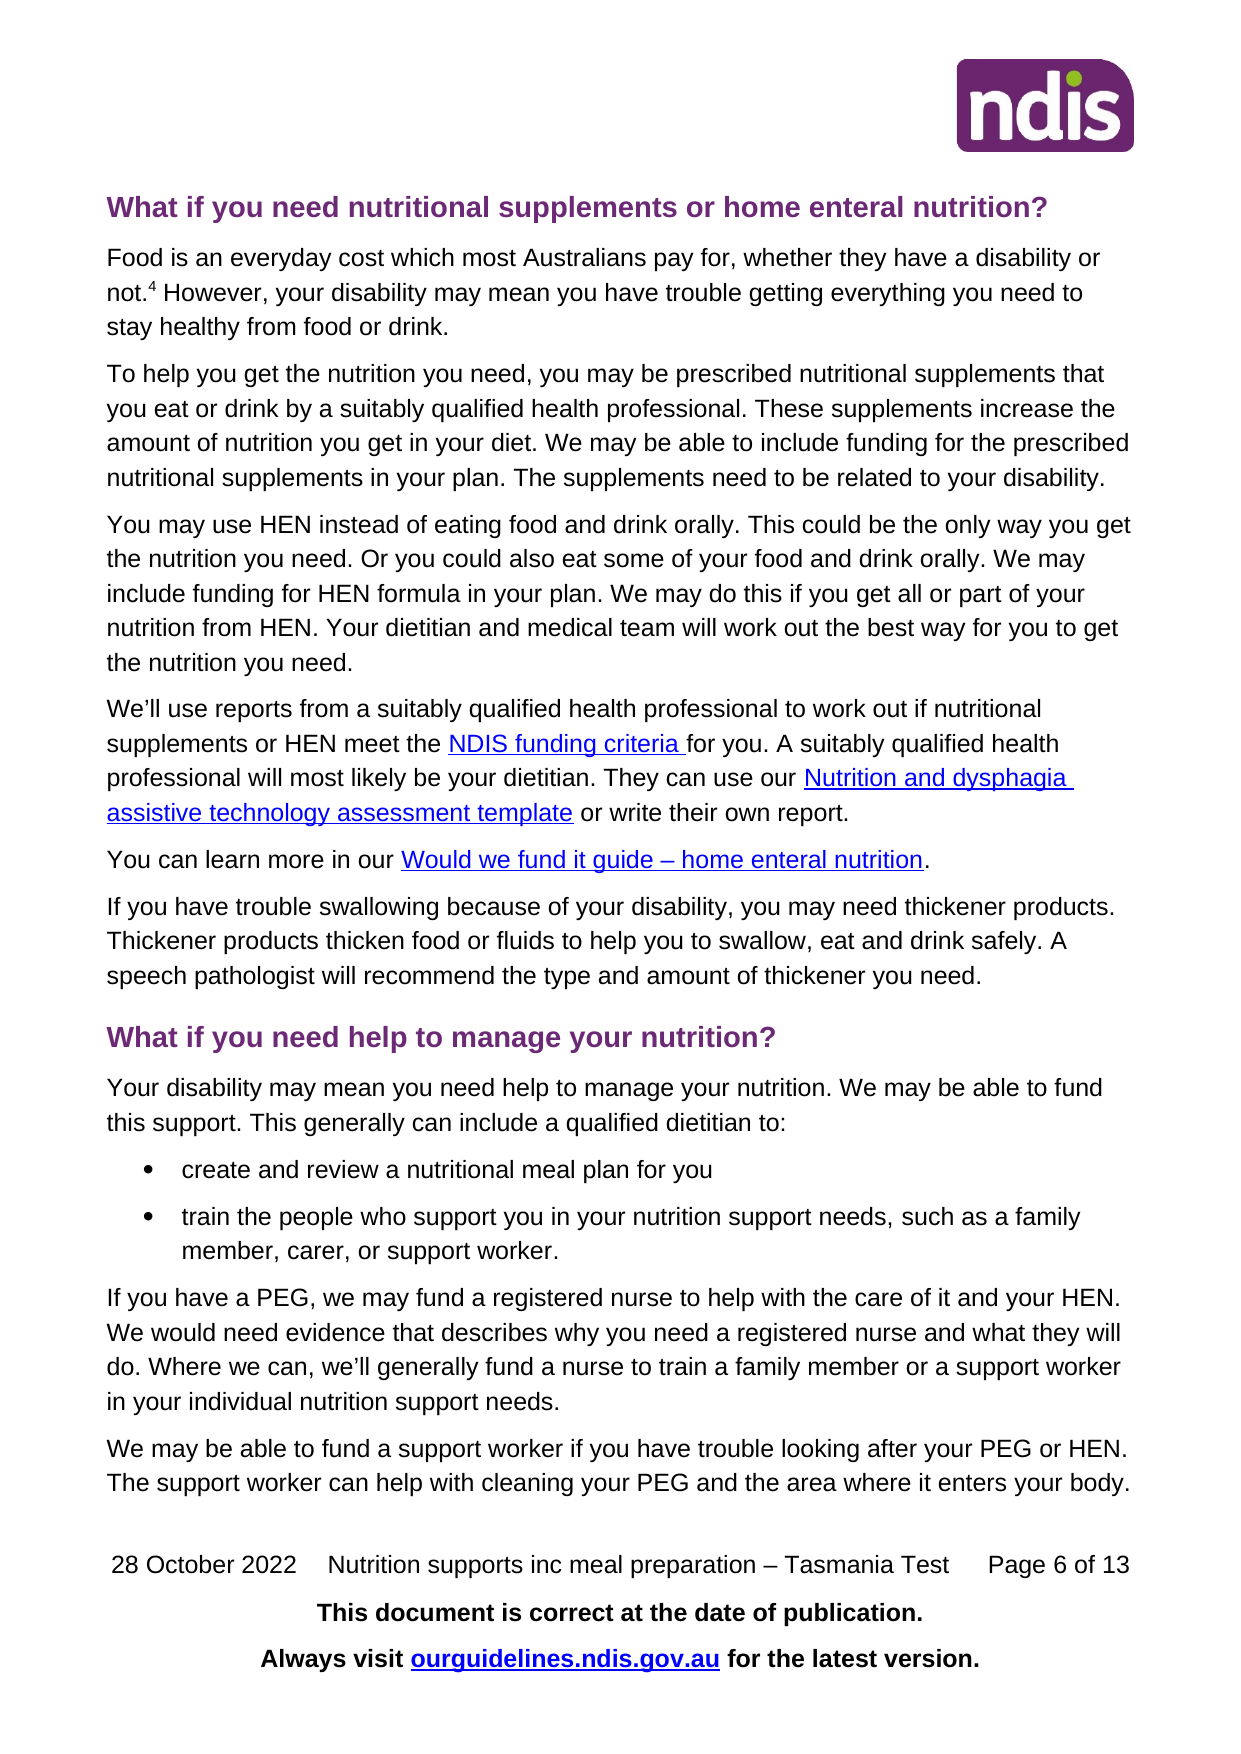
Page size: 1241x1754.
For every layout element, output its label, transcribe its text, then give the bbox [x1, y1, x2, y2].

subtitle What if you need nutritional supplements or home enteral nutrition? [106, 190, 1134, 224]
picture [956, 59, 1134, 152]
text train the people who support you in your nutrition support needs, such as a family member, carer, or support worker. [144, 1202, 1134, 1265]
text We’ll use reports from a suitably qualified health professional to work out if nutritional supplements or HEN meet the NDIS funding criteria for you. A suitably qualified health professional will most likely be your dietitian. They can use our Nutrition and dysphagia assistive technology assessment template or write their own report. [106, 694, 1134, 827]
text If you have trouble swallowing because of your disability, you may need thickener products. Thickener products thicken food or fluids to help you to swallow, eat and drink safely. A speech pathologist will recommend the type and amount of thickener you need. [106, 892, 1134, 989]
text create and review a nutritional meal plan for you [144, 1154, 1134, 1183]
text Your disability may mean you need help to manage your nutrition. We may be able to fund this support. This generally can include a qualified dietitian to: [106, 1073, 1134, 1136]
text Food is an everyday cost which most Australians pay for, whether they have a disability or not. However, your disability may mean you have trouble getting everything you need to stay healthy from food or drink. [106, 243, 1134, 341]
list If you have a PEG, we may fund a registered nurse to help with the care of it and your HEN. We would need evidence that describes why you need a registered nurse and what they will do. Where we can, we’ll generally fund a nurse to train a family member or a support worker in your individual nutrition support needs. [106, 1283, 1134, 1415]
text You may use HEN instead of eating food and drink orally. This could be the only way you get the nutrition you need. Or you could also eat some of your food and drink orally. We may include funding for HEN formula in your plan. We may do this if you get all or part of your nutrition from HEN. Your dietitian and medical team will work out the best way for you to get the nutrition you need. [106, 509, 1134, 676]
subtitle What if you need help to manage your nutrition? [106, 1020, 1134, 1054]
text You can learn more in our Would we fund it guide – home enteral nutrition. [106, 845, 1134, 874]
text To help you get the nutrition you need, you may be prescribed nutritional supplements that you eat or drink by a suitably qualified health professional. These supplements increase the amount of nutrition you get in your diet. We may be able to include funding for the prescribed nutritional supplements in your plan. The supplements need to be related to your disability. [106, 359, 1134, 491]
